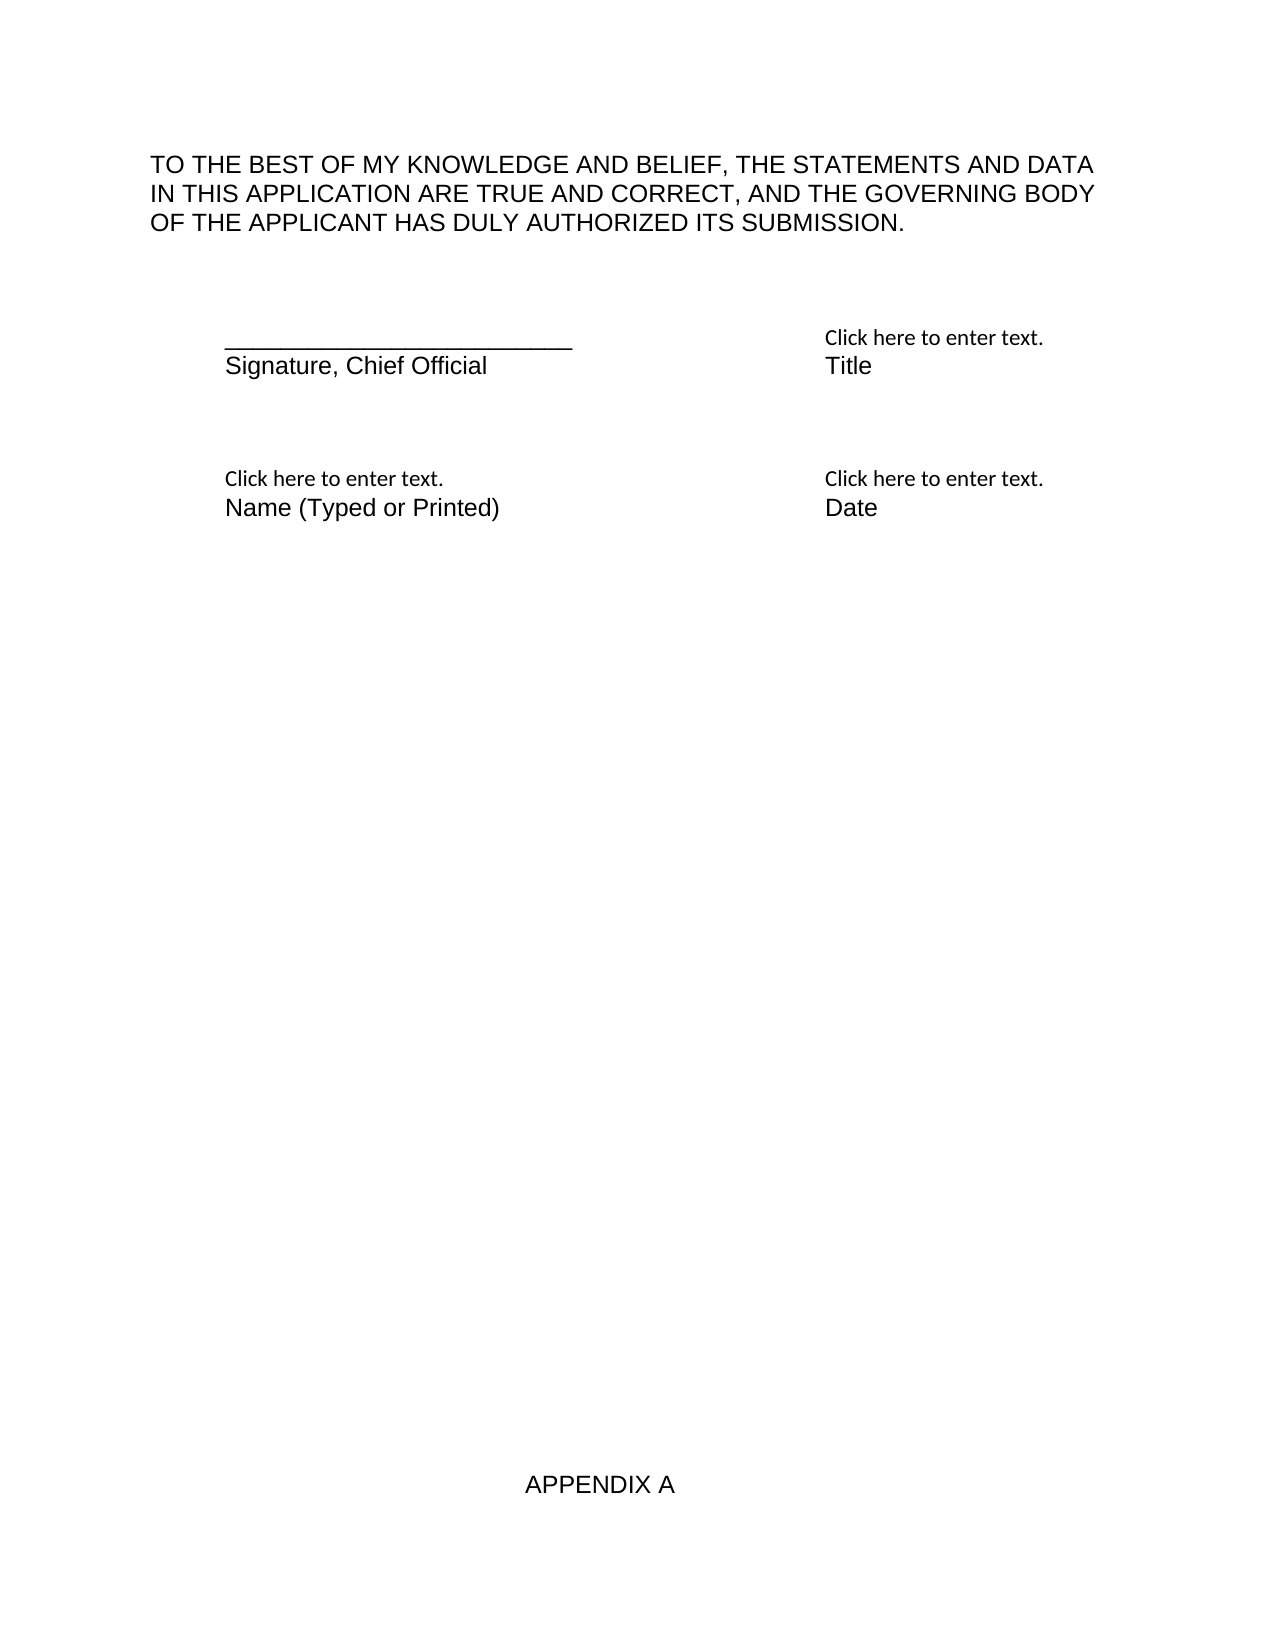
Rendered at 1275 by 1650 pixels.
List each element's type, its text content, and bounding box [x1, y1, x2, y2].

text APPENDIX A [150, 1470, 1125, 1499]
text Name (Typed or Printed) Date [150, 492, 1125, 521]
text TO THE BEST OF MY KNOWLEDGE AND BELIEF, THE STATEMENTS AND DATA IN THIS APPLICATION ARE TRUE AND CORRECT, AND THE GOVERNING BODY OF THE APPLICANT HAS DULY AUTHORIZED ITS SUBMISSION. [150, 150, 1125, 236]
text _________________________ [150, 322, 1125, 351]
text Signature, Chief Official Title [150, 351, 1125, 380]
